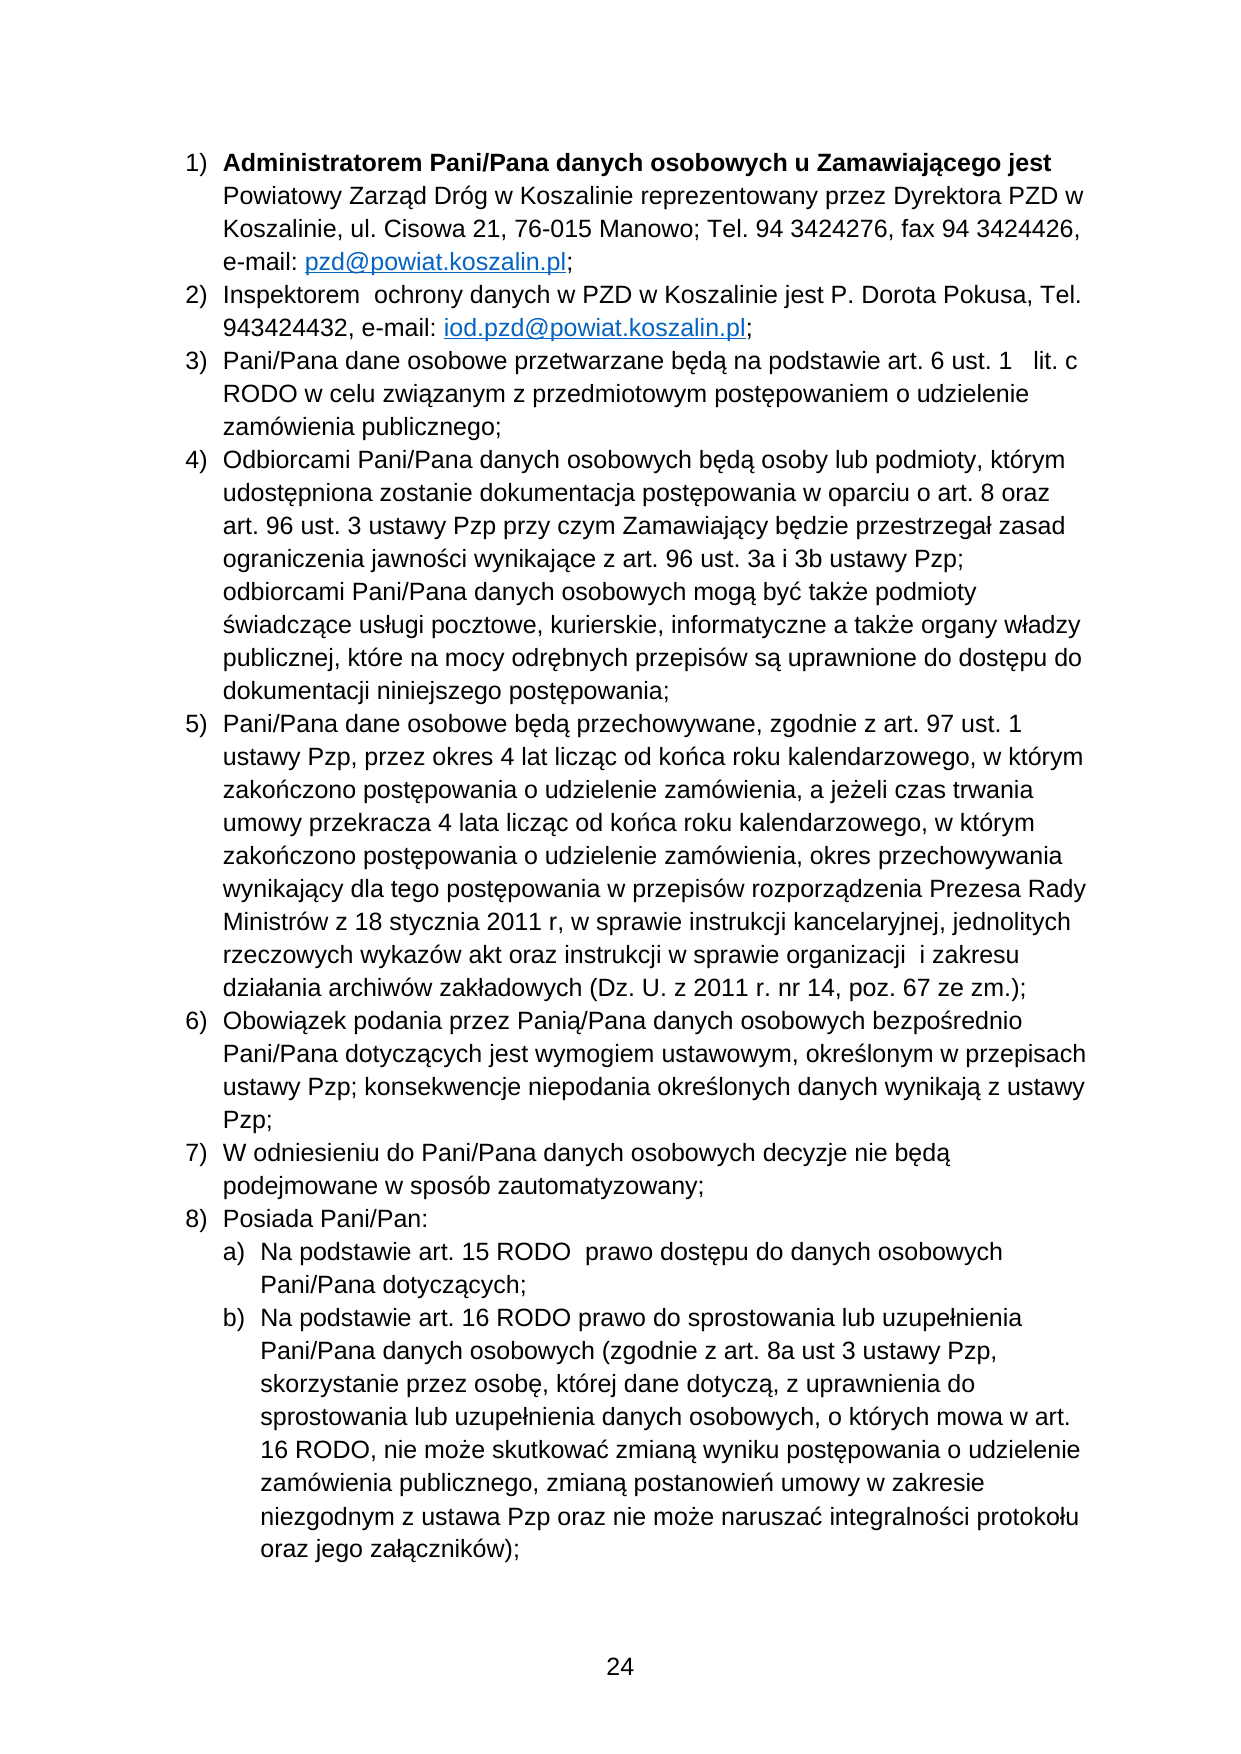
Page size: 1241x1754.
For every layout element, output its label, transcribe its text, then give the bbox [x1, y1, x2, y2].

list Obowiązek podania przez Panią/Pana danych osobowych bezpośrednio Pani/Pana dotyczących jest wymogiem ustawowym, określonym w przepisach ustawy Pzp; konsekwencje niepodania określonych danych wynikają z ustawy Pzp; [185, 1006, 1093, 1134]
list Na podstawie art. 16 RODO prawo do sprostowania lub uzupełnienia Pani/Pana danych osobowych (zgodnie z art. 8a ust 3 ustawy Pzp, skorzystanie przez osobę, której dane dotyczą, z uprawnienia do sprostowania lub uzupełnienia danych osobowych, o których mowa w art. 16 RODO, nie może skutkować zmianą wyniku postępowania o udzielenie zamówienia publicznego, zmianą postanowień umowy w zakresie niezgodnym z ustawa Pzp oraz nie może naruszać integralności protokołu oraz jego załączników); [223, 1303, 1093, 1563]
list Administratorem Pani/Pana danych osobowych u Zamawiającego jest Powiatowy Zarząd Dróg w Koszalinie reprezentowany przez Dyrektora PZD w Koszalinie, ul. Cisowa 21, 76-015 Manowo; Tel. 94 3424276, fax 94 3424426, e-mail: pzd@powiat.koszalin.pl; [185, 148, 1093, 275]
list Pani/Pana dane osobowe będą przechowywane, zgodnie z art. 97 ust. 1 ustawy Pzp, przez okres 4 lat licząc od końca roku kalendarzowego, w którym zakończono postępowania o udzielenie zamówienia, a jeżeli czas trwania umowy przekracza 4 lata licząc od końca roku kalendarzowego, w którym zakończono postępowania o udzielenie zamówienia, okres przechowywania wynikający dla tego postępowania w przepisów rozporządzenia Prezesa Rady Ministrów z 18 stycznia 2011 r, w sprawie instrukcji kancelaryjnej, jednolitych rzeczowych wykazów akt oraz instrukcji w sprawie organizacji i zakresu działania archiwów zakładowych (Dz. U. z 2011 r. nr 14, poz. 67 ze zm.); [185, 709, 1093, 1002]
list W odniesieniu do Pani/Pana danych osobowych decyzje nie będą podejmowane w sposób zautomatyzowany; [185, 1138, 1093, 1200]
list Na podstawie art. 15 RODO prawo dostępu do danych osobowych Pani/Pana dotyczących; [223, 1237, 1093, 1299]
list Odbiorcami Pani/Pana danych osobowych będą osoby lub podmioty, którym udostępniona zostanie dokumentacja postępowania w oparciu o art. 8 oraz art. 96 ust. 3 ustawy Pzp przy czym Zamawiający będzie przestrzegał zasad ograniczenia jawności wynikające z art. 96 ust. 3a i 3b ustawy Pzp; odbiorcami Pani/Pana danych osobowych mogą być także podmioty świadczące usługi pocztowe, kurierskie, informatyczne a także organy władzy publicznej, które na mocy odrębnych przepisów są uprawnione do dostępu do dokumentacji niniejszego postępowania; [185, 445, 1093, 705]
list Pani/Pana dane osobowe przetwarzane będą na podstawie art. 6 ust. 1 lit. c RODO w celu związanym z przedmiotowym postępowaniem o udzielenie zamówienia publicznego; [185, 346, 1093, 441]
list Inspektorem ochrony danych w PZD w Koszalinie jest P. Dorota Pokusa, Tel. 943424432, e-mail: iod.pzd@powiat.koszalin.pl; [185, 280, 1093, 341]
list Posiada Pani/Pan: [185, 1204, 1093, 1233]
